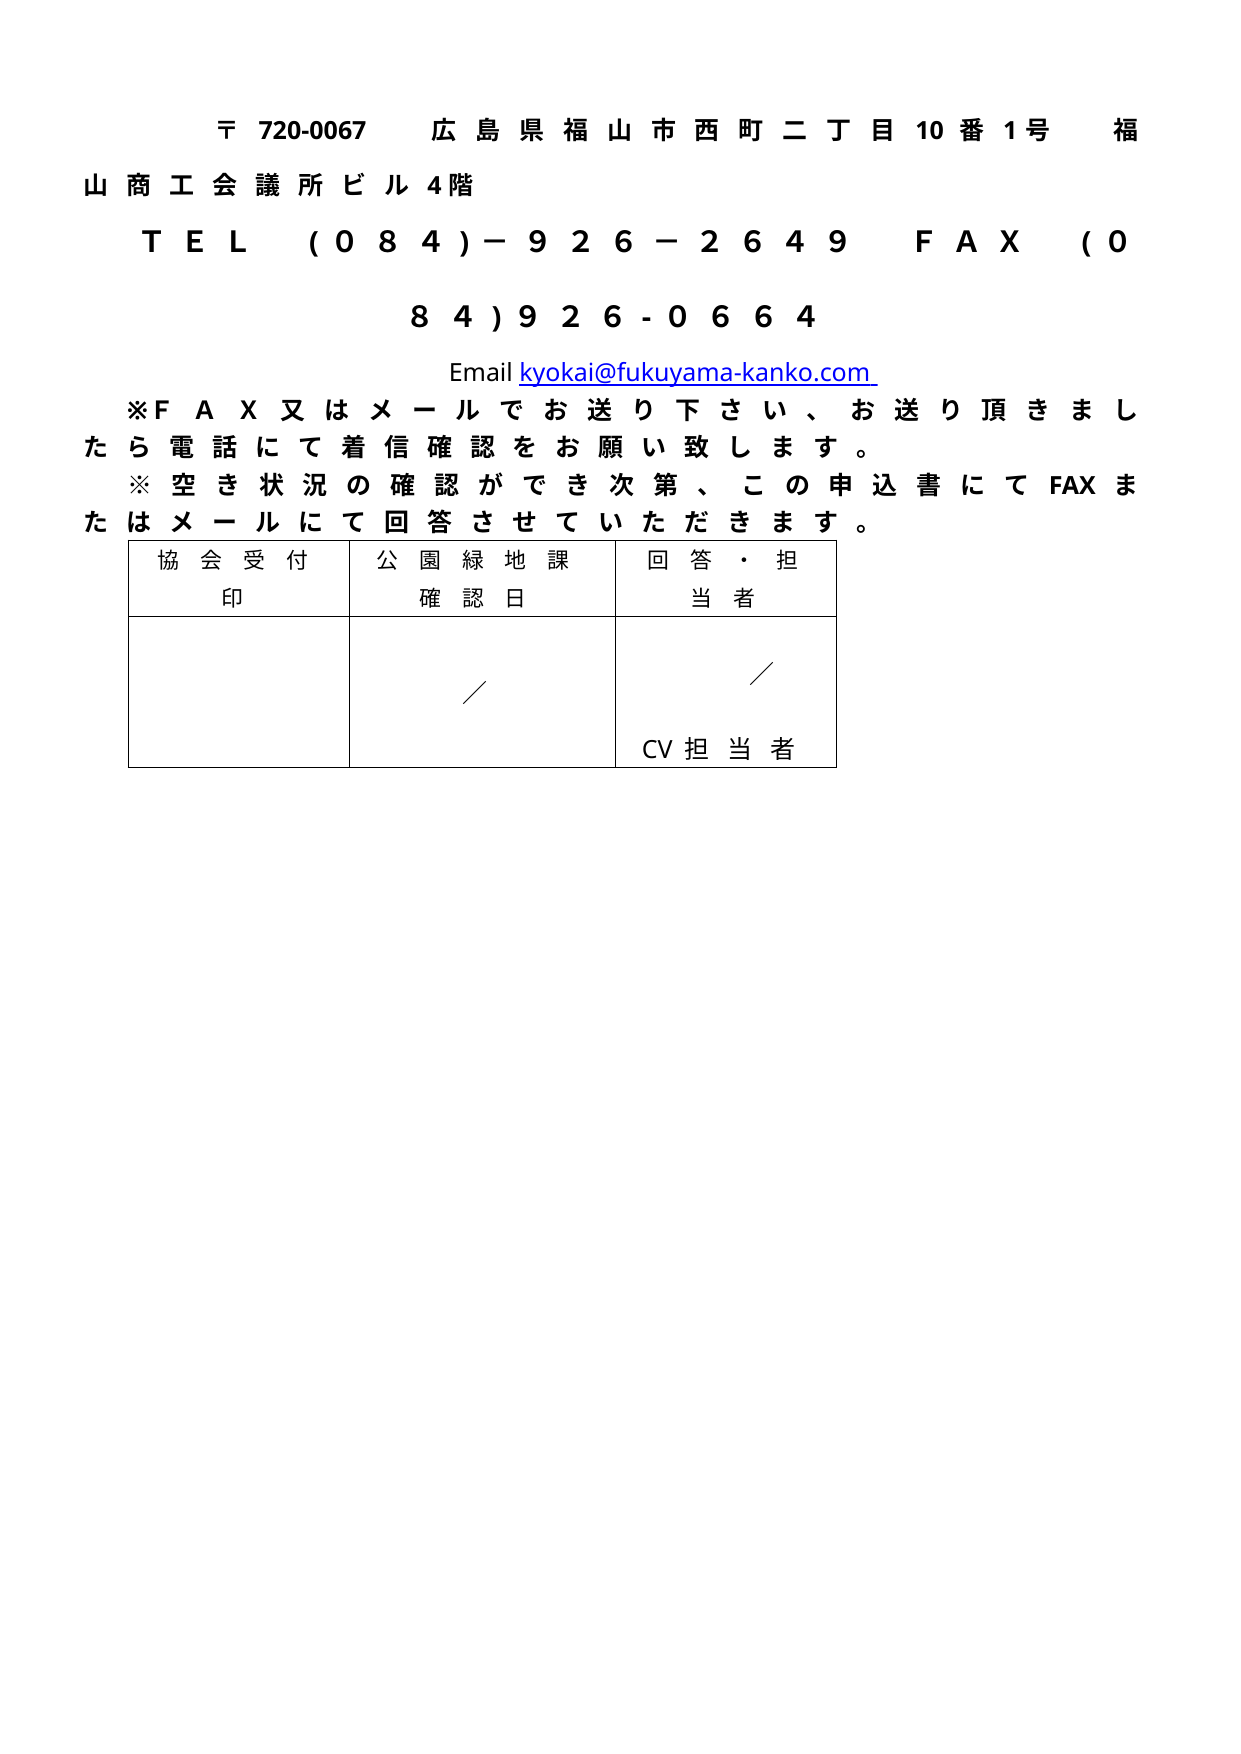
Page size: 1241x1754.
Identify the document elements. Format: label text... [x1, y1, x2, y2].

table_cell [129, 617, 349, 767]
table_cell ／ CV担当者 [616, 617, 836, 767]
text 〒720-0067 広島県福山市西町二丁目10番1号 福山商工会議所ビル4階 [84, 89, 1157, 202]
table_cell ／ [350, 617, 615, 767]
text ＴＥＬ (０８４)－９２６－２６４９ ＦＡＸ (０８４)９２６-０６６４ [84, 202, 1157, 352]
table_header 回答・担当者 [616, 541, 836, 616]
text ※ＦＡＸ又はメールでお送り下さい、お送り頂きましたら電話にて着信確認をお願い致します。 [84, 389, 1157, 464]
table_header 公園緑地課確認日 [350, 541, 615, 616]
table_header 協会受付印 [129, 541, 349, 616]
text ※空き状況の確認ができ次第、この申込書にてFAXまたはメールにて回答させていただきます。 [84, 464, 1157, 539]
text Email kyokai@fukuyama-kanko.com [84, 352, 1157, 389]
